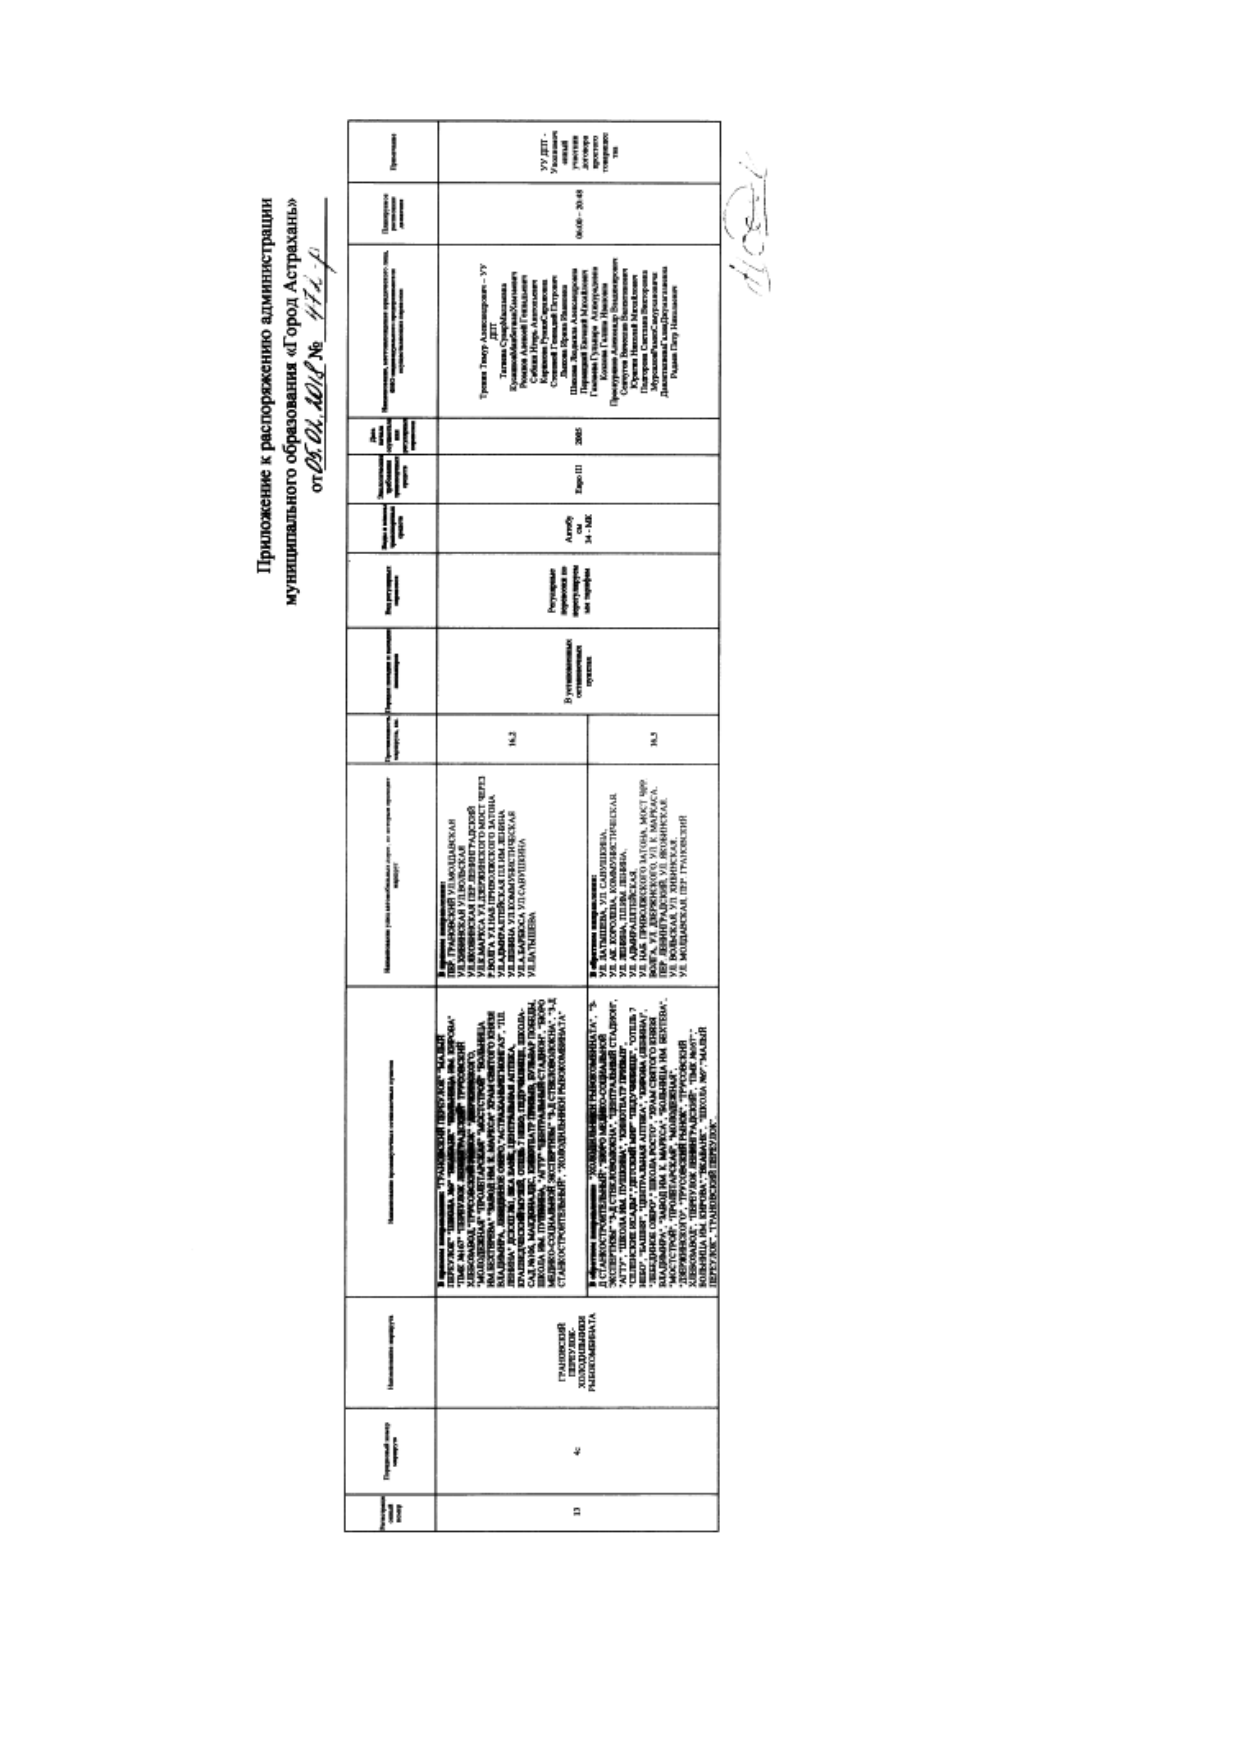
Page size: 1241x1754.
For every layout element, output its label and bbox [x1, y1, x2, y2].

picture [177, 118, 820, 1567]
